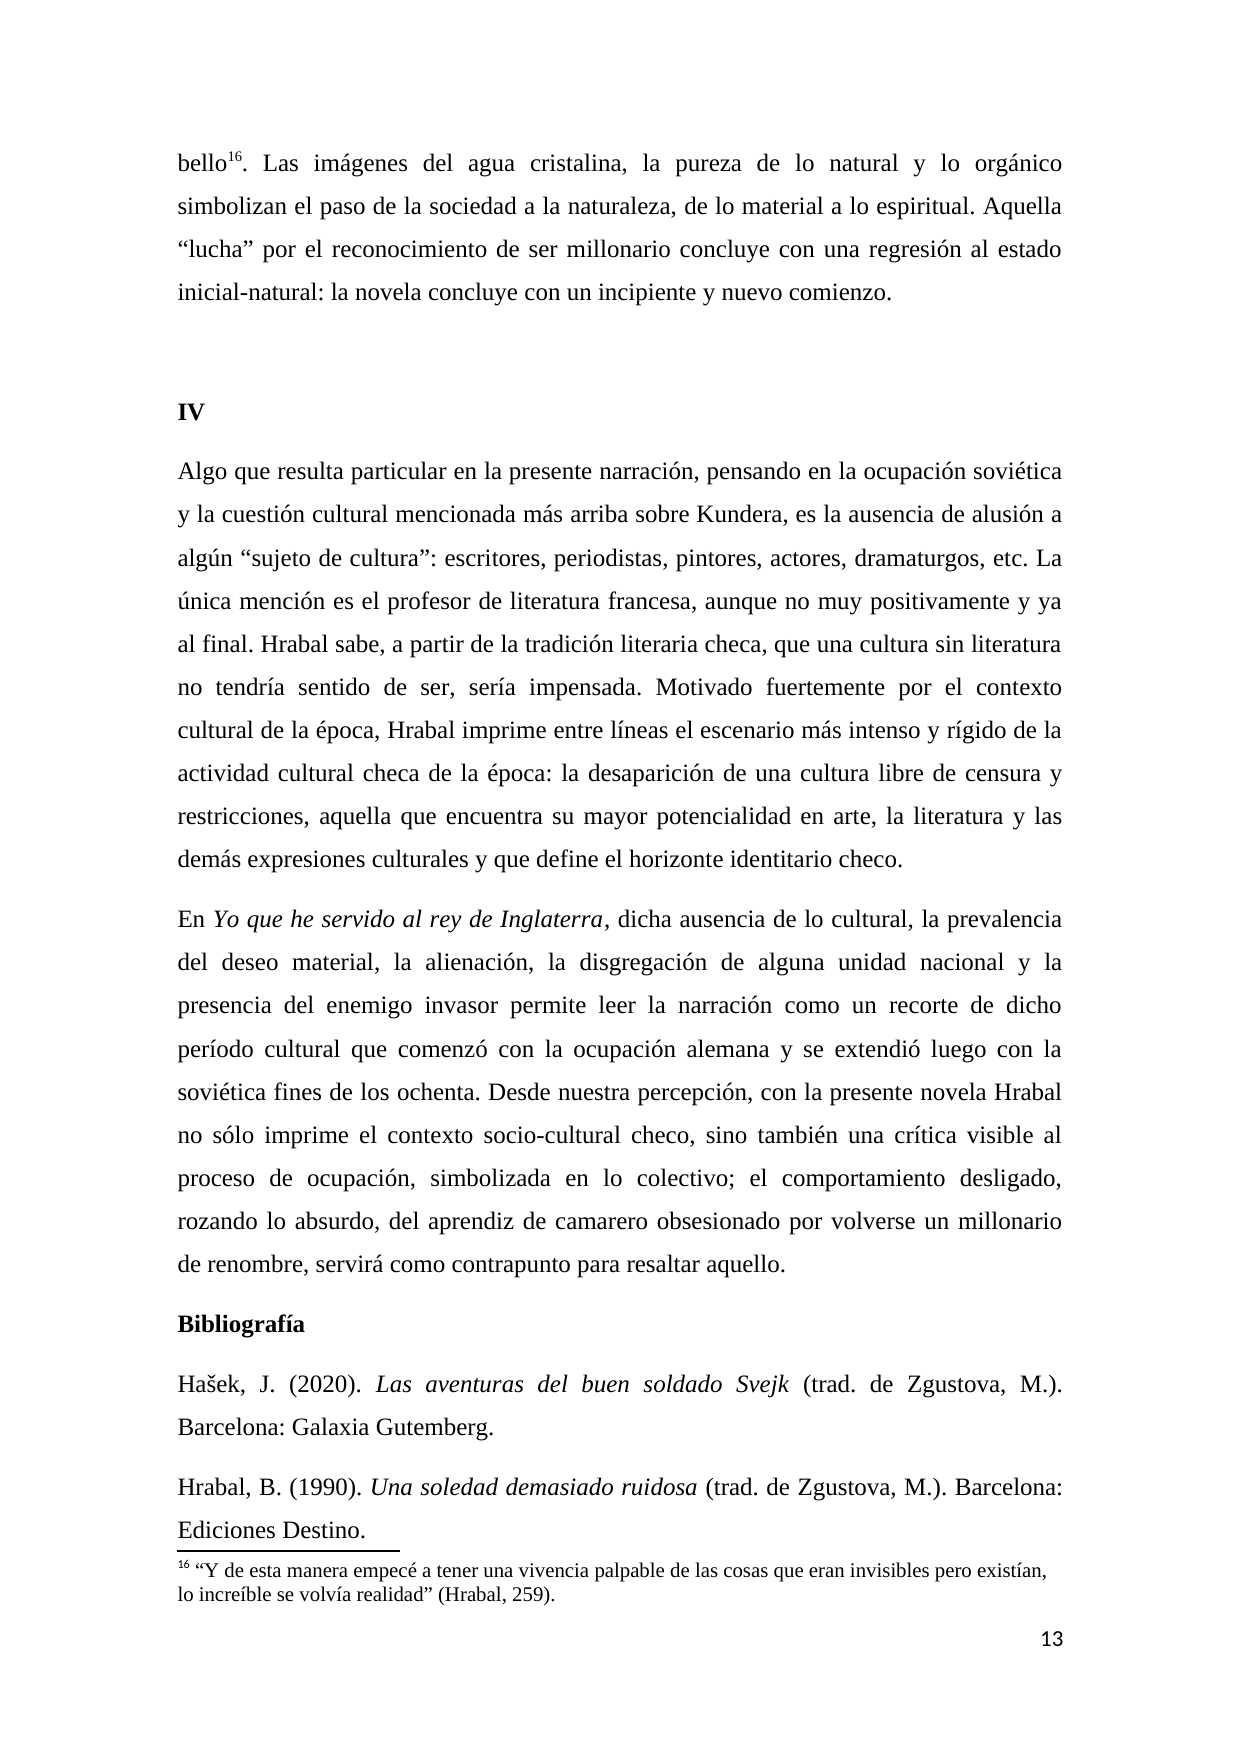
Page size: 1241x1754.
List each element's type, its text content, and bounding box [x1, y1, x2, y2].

text Hrabal, B. (1990). Una soledad demasiado ruidosa (trad. de Zgustova, M.). Barcelona: Ediciones Destino. [177, 1472, 1063, 1544]
text Hašek, J. (2020). Las aventuras del buen soldado Svejk (trad. de Zgustova, M.). Barcelona: Galaxia Gutemberg. [177, 1369, 1063, 1441]
text IV [177, 397, 1063, 425]
text En Yo que he servido al rey de Inglaterra, dicha ausencia de lo cultural, la prevalencia del deseo material, la alienación, la disgregación de alguna unidad nacional y la presencia del enemigo invasor permite leer la narración como un recorte de dicho período cultural que comenzó con la ocupación alemana y se extendió luego con la soviética fines de los ochenta. Desde nuestra percepción, con la presente novela Hrabal no sólo imprime el contexto socio-cultural checo, sino también una crítica visible al proceso de ocupación, simbolizada en lo colectivo; el comportamiento desligado, rozando lo absurdo, del aprendiz de camarero obsesionado por volverse un millonario de renombre, servirá como contrapunto para resaltar aquello. [177, 904, 1063, 1278]
text Bibliografía [177, 1309, 1063, 1338]
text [177, 148, 1063, 306]
text Algo que resulta particular en la presente narración, pensando en la ocupación soviética y la cuestión cultural mencionada más arriba sobre Kundera, es la ausencia de alusión a algún “sujeto de cultura”: escritores, periodistas, pintores, actores, dramaturgos, etc. La única mención es el profesor de literatura francesa, aunque no muy positivamente y ya al final. Hrabal sabe, a partir de la tradición literaria checa, que una cultura sin literatura no tendría sentido de ser, sería impensada. Motivado fuertemente por el contexto cultural de la época, Hrabal imprime entre líneas el escenario más intenso y rígido de la actividad cultural checa de la época: la desaparición de una cultura libre de censura y restricciones, aquella que encuentra su mayor potencialidad en arte, la literatura y las demás expresiones culturales y que define el horizonte identitario checo. [177, 456, 1063, 873]
